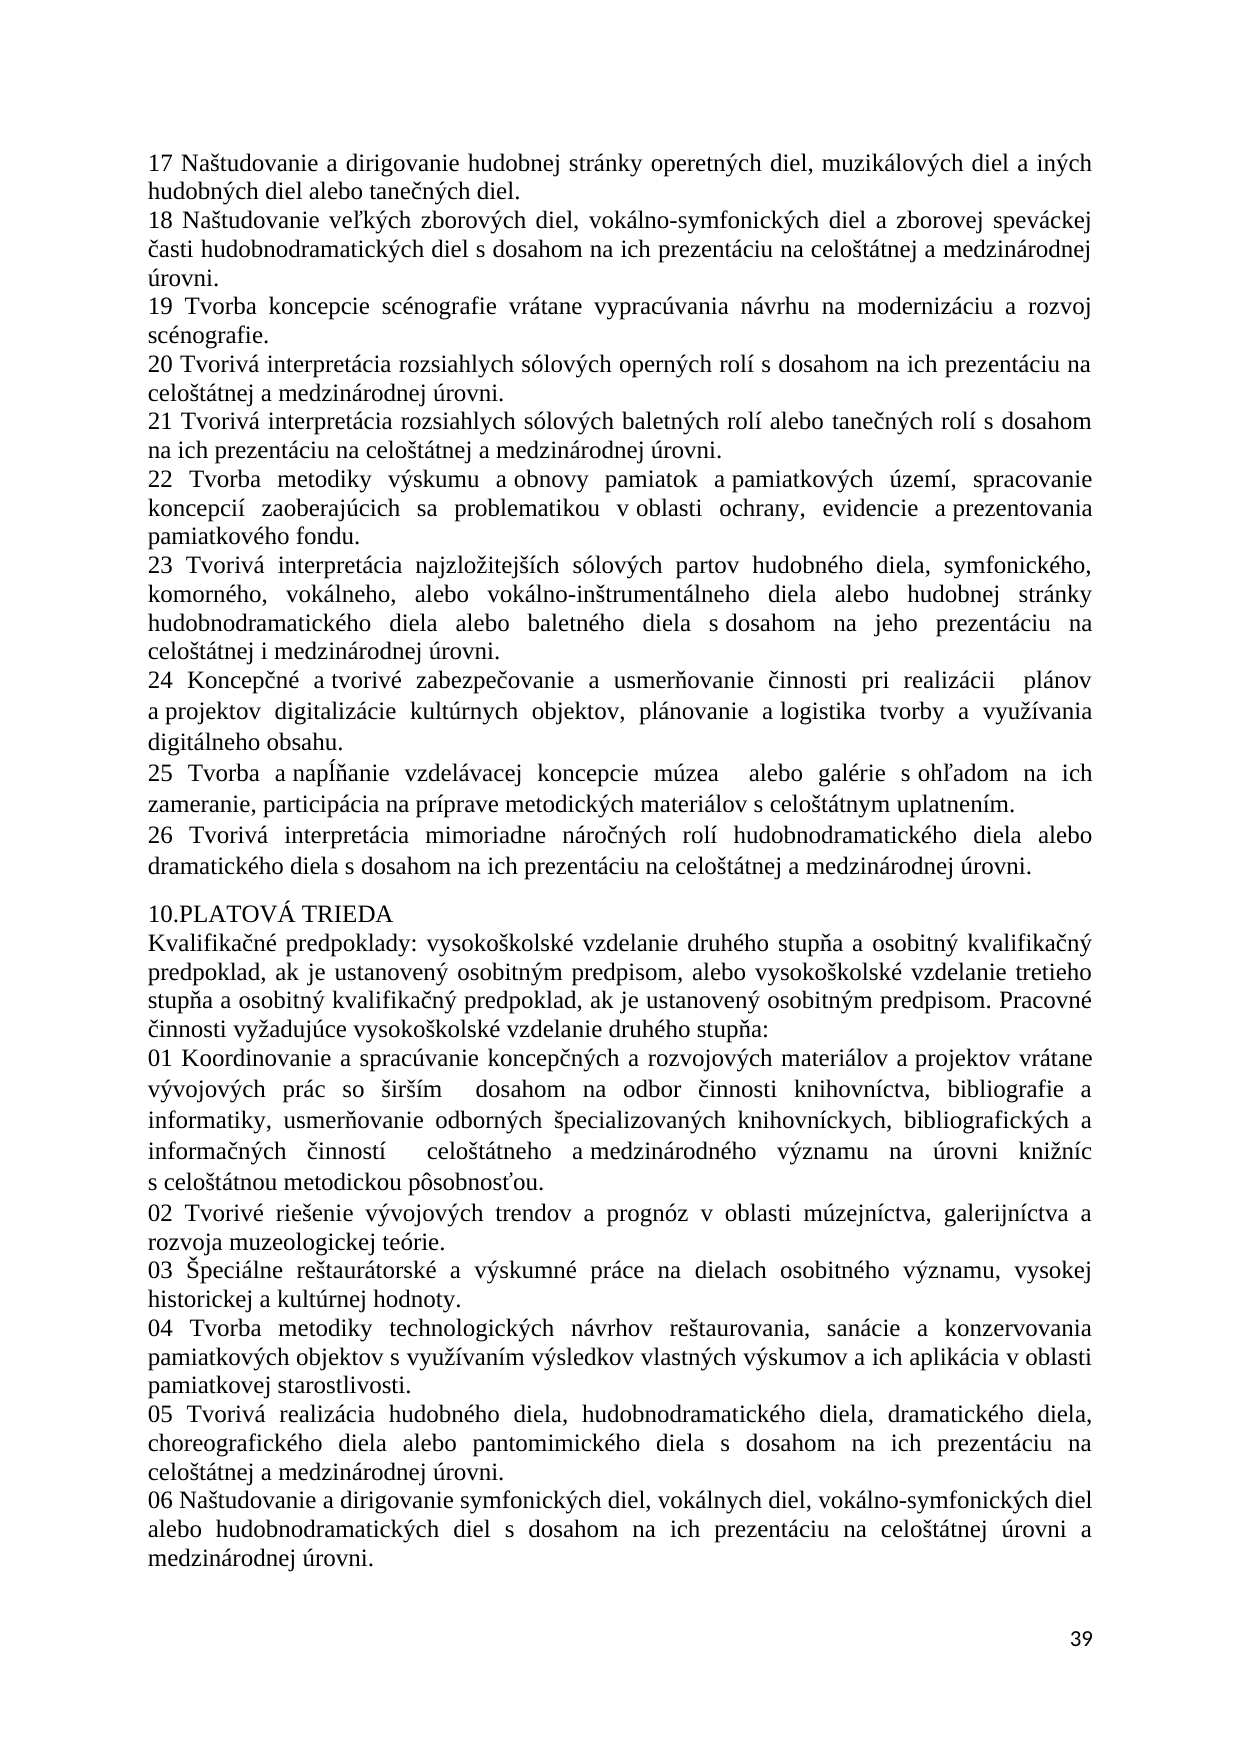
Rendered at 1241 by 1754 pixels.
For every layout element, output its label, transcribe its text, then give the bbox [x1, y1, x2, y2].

text 24 Koncepčné a tvorivé zabezpečovanie a usmerňovanie činnosti pri realizácii plánov a projektov digitalizácie kultúrnych objektov, plánovanie a logistika tvorby a využívania digitálneho obsahu. [148, 665, 1093, 756]
text 01 Koordinovanie a spracúvanie koncepčných a rozvojových materiálov a projektov vrátane vývojových prác so širším dosahom na odbor činnosti knihovníctva, bibliografie a informatiky, usmerňovanie odborných špecializovaných knihovníckych, bibliografických a informačných činností celoštátneho a medzinárodného významu na úrovni knižníc s celoštátnou metodickou pôsobnosťou. [148, 1043, 1093, 1196]
text 21 Tvorivá interpretácia rozsiahlych sólových baletných rolí alebo tanečných rolí s dosahom na ich prezentáciu na celoštátnej a medzinárodnej úrovni. [148, 406, 1093, 464]
text 05 Tvorivá realizácia hudobného diela, hudobnodramatického diela, dramatického diela, choreografického diela alebo pantomimického diela s dosahom na ich prezentáciu na celoštátnej a medzinárodnej úrovni. [148, 1399, 1093, 1486]
text 17 Naštudovanie a dirigovanie hudobnej stránky operetných diel, muzikálových diel a iných hudobných diel alebo tanečných diel. [148, 148, 1093, 205]
text 18 Naštudovanie veľkých zborových diel, vokálno-symfonických diel a zborovej speváckej časti hudobnodramatických diel s dosahom na ich prezentáciu na celoštátnej a medzinárodnej úrovni. [148, 205, 1093, 291]
text 26 Tvorivá interpretácia mimoriadne náročných rolí hudobnodramatického diela alebo dramatického diela s dosahom na ich prezentáciu na celoštátnej a medzinárodnej úrovni. [148, 820, 1093, 880]
text 22 Tvorba metodiky výskumu a obnovy pamiatok a pamiatkových území, spracovanie koncepcií zaoberajúcich sa problematikou v oblasti ochrany, evidencie a prezentovania pamiatkového fondu. [148, 464, 1093, 550]
text 02 Tvorivé riešenie vývojových trendov a prognóz v oblasti múzejníctva, galerijníctva a rozvoja muzeologickej teórie. [148, 1198, 1093, 1256]
text 23 Tvorivá interpretácia najzložitejších sólových partov hudobného diela, symfonického, komorného, vokálneho, alebo vokálno-inštrumentálneho diela alebo hudobnej stránky hudobnodramatického diela alebo baletného diela s dosahom na jeho prezentáciu na celoštátnej i medzinárodnej úrovni. [148, 550, 1093, 665]
text 20 Tvorivá interpretácia rozsiahlych sólových operných rolí s dosahom na ich prezentáciu na celoštátnej a medzinárodnej úrovni. [148, 349, 1093, 406]
text Kvalifikačné predpoklady: vysokoškolské vzdelanie druhého stupňa a osobitný kvalifikačný predpoklad, ak je ustanovený osobitným predpisom, alebo vysokoškolské vzdelanie tretieho stupňa a osobitný kvalifikačný predpoklad, ak je ustanovený osobitným predpisom. Pracovné činnosti vyžadujúce vysokoškolské vzdelanie druhého stupňa: [148, 928, 1093, 1043]
text 19 Tvorba koncepcie scénografie vrátane vypracúvania návrhu na modernizáciu a rozvoj scénografie. [148, 291, 1093, 349]
text 03 Špeciálne reštaurátorské a výskumné práce na dielach osobitného významu, vysokej historickej a kultúrnej hodnoty. [148, 1256, 1093, 1313]
text 10.PLATOVÁ TRIEDA [148, 899, 1093, 928]
text 06 Naštudovanie a dirigovanie symfonických diel, vokálnych diel, vokálno-symfonických diel alebo hudobnodramatických diel s dosahom na ich prezentáciu na celoštátnej úrovni a medzinárodnej úrovni. [148, 1486, 1093, 1572]
text 04 Tvorba metodiky technologických návrhov reštaurovania, sanácie a konzervovania pamiatkových objektov s využívaním výsledkov vlastných výskumov a ich aplikácia v oblasti pamiatkovej starostlivosti. [148, 1313, 1093, 1399]
text 25 Tvorba a napĺňanie vzdelávacej koncepcie múzea alebo galérie s ohľadom na ich zameranie, participácia na príprave metodických materiálov s celoštátnym uplatnením. [148, 758, 1093, 818]
